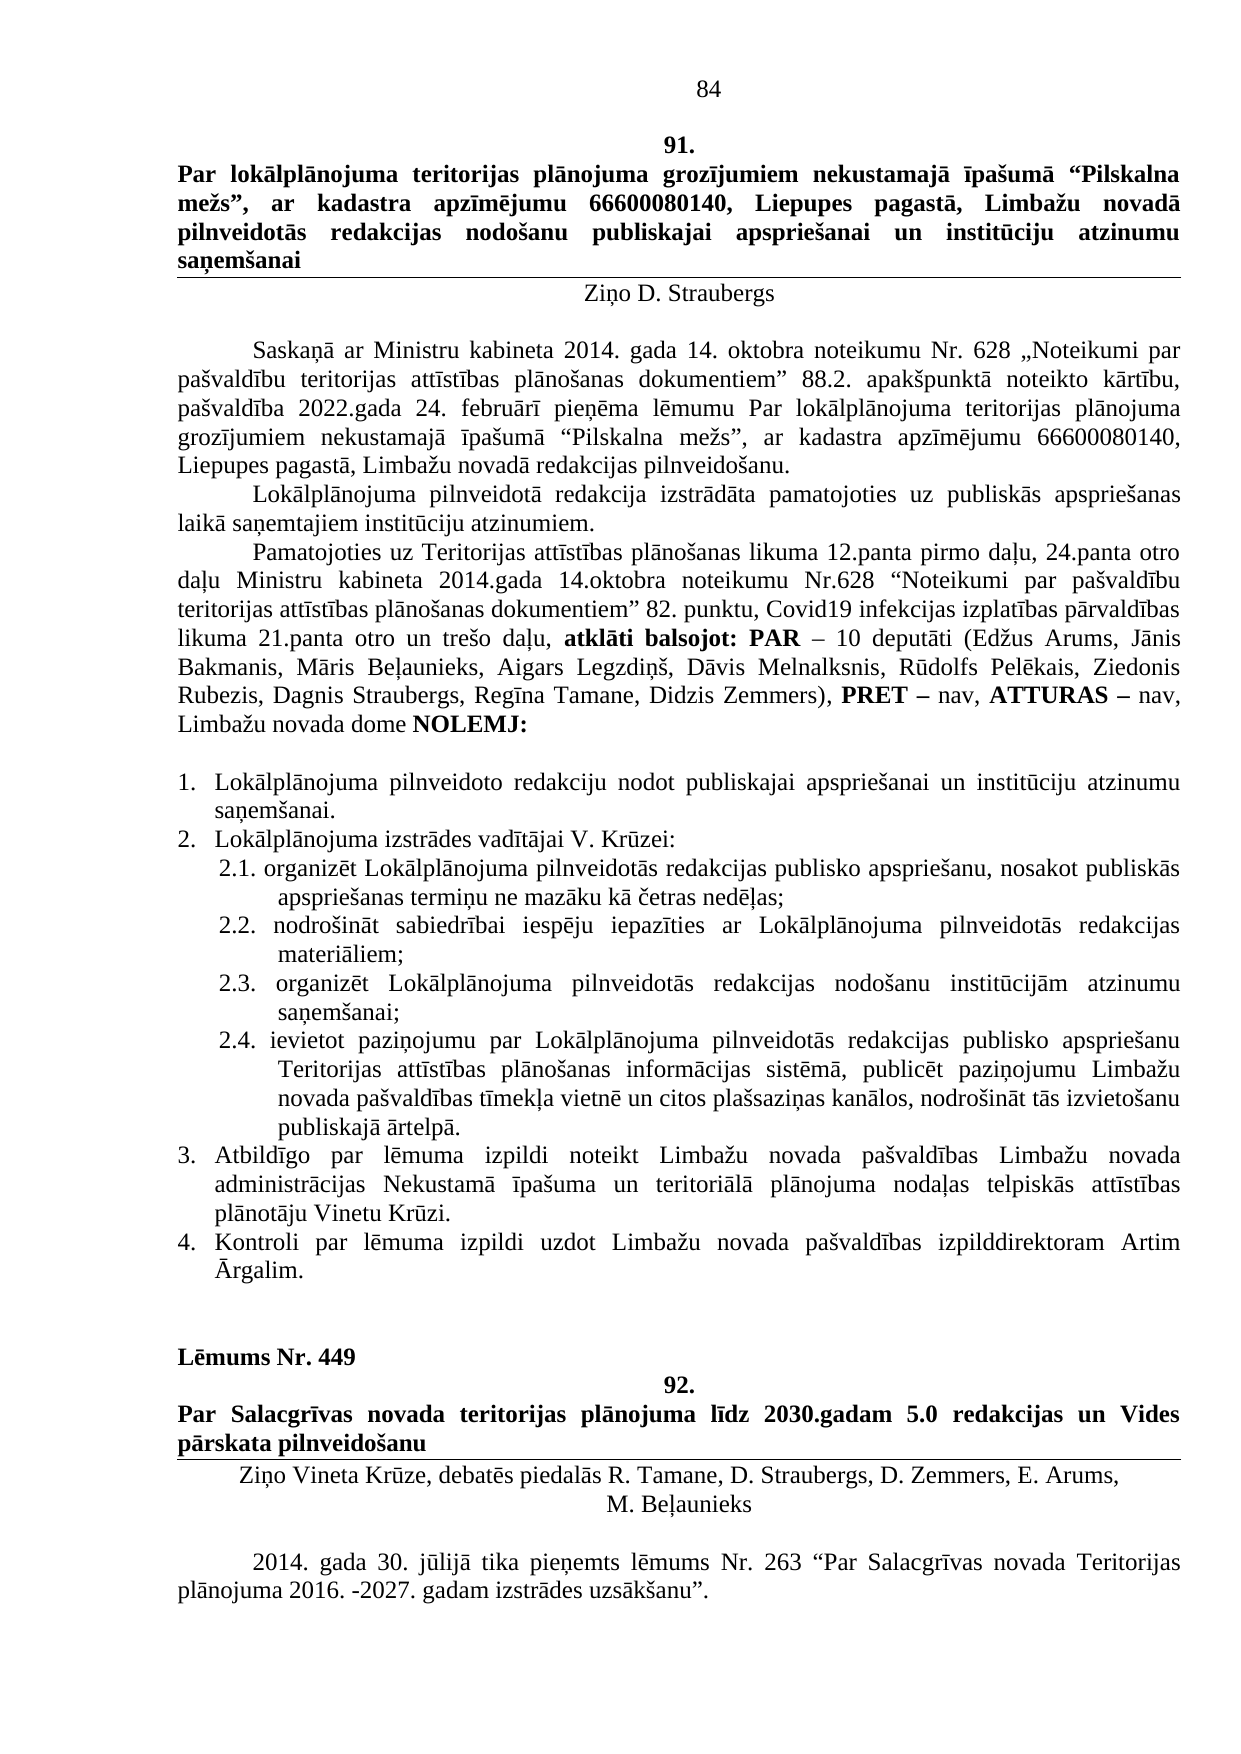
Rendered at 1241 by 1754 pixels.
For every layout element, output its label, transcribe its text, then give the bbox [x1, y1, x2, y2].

text Par lokālplānojuma teritorijas plānojuma grozījumiem nekustamajā īpašumā “Pilskalna mežs”, ar kadastra apzīmējumu 66600080140, Liepupes pagastā, Limbažu novadā pilnveidotās redakcijas nodošanu publiskajai apspriešanai un institūciju atzinumu saņemšanai [177, 159, 1181, 277]
text 2.2. nodrošināt sabiedrībai iespēju iepazīties ar Lokālplānojuma pilnveidotās redakcijas materiāliem; [218, 911, 1181, 968]
text 2.3. organizēt Lokālplānojuma pilnveidotās redakcijas nodošanu institūcijām atzinumu saņemšanai; [218, 968, 1181, 1026]
text Saskaņā ar Ministru kabineta 2014. gada 14. oktobra noteikumu Nr. 628 „Noteikumi par pašvaldību teritorijas attīstības plānošanas dokumentiem” 88.2. apakšpunktā noteikto kārtību, pašvaldība 2022.gada 24. februārī pieņēma lēmumu Par lokālplānojuma teritorijas plānojuma grozījumiem nekustamajā īpašumā “Pilskalna mežs”, ar kadastra apzīmējumu 66600080140, Liepupes pagastā, Limbažu novadā redakcijas pilnveidošanu. [177, 336, 1181, 479]
text Ziņo Vineta Krūze, debatēs piedalās R. Tamane, D. Straubergs, D. Zemmers, E. Arums, [177, 1460, 1181, 1489]
text 2.4. ievietot paziņojumu par Lokālplānojuma pilnveidotās redakcijas publisko apspriešanu Teritorijas attīstības plānošanas informācijas sistēmā, publicēt paziņojumu Limbažu novada pašvaldības tīmekļa vietnē un citos plašsaziņas kanālos, nodrošināt tās izvietošanu publiskajā ārtelpā. [218, 1026, 1181, 1141]
list Atbildīgo par lēmuma izpildi noteikt Limbažu novada pašvaldības Limbažu novada administrācijas Nekustamā īpašuma un teritoriālā plānojuma nodaļas telpiskās attīstības plānotāju Vinetu Krūzi. [177, 1141, 1181, 1227]
text M. Beļaunieks [177, 1489, 1181, 1518]
text Lokālplānojuma pilnveidotā redakcija izstrādāta pamatojoties uz publiskās apspriešanas laikā saņemtajiem institūciju atzinumiem. [177, 479, 1181, 537]
text Ziņo D. Straubergs [177, 278, 1181, 307]
list Lokālplānojuma izstrādes vadītājai V. Krūzei: [177, 824, 1181, 853]
text Pamatojoties uz Teritorijas attīstības plānošanas likuma 12.panta pirmo daļu, 24.panta otro daļu Ministru kabineta 2014.gada 14.oktobra noteikumu Nr.628 “Noteikumi par pašvaldību teritorijas attīstības plānošanas dokumentiem” 82. punktu, Covid19 infekcijas izplatības pārvaldības likuma 21.panta otro un trešo daļu, atklāti balsojot: PAR – 10 deputāti (Edžus Arums, Jānis Bakmanis, Māris Beļaunieks, Aigars Legzdiņš, Dāvis Melnalksnis, Rūdolfs Pelēkais, Ziedonis Rubezis, Dagnis Straubergs, Regīna Tamane, Didzis Zemmers), PRET – nav, ATTURAS – nav, Limbažu novada dome NOLEMJ: [177, 537, 1181, 738]
text 2014. gada 30. jūlijā tika pieņemts lēmums Nr. 263 “Par Salacgrīvas novada Teritorijas plānojuma 2016. -2027. gadam izstrādes uzsākšanu”. [177, 1547, 1181, 1604]
text 92. [177, 1371, 1181, 1399]
text Lēmums Nr. 449 [177, 1342, 1181, 1371]
text Par Salacgrīvas novada teritorijas plānojuma līdz 2030.gadam 5.0 redakcijas un Vides pārskata pilnveidošanu [177, 1399, 1181, 1459]
list Lokālplānojuma pilnveidoto redakciju nodot publiskajai apspriešanai un institūciju atzinumu saņemšanai. [177, 767, 1181, 824]
list Kontroli par lēmuma izpildi uzdot Limbažu novada pašvaldības izpilddirektoram Artim Ārgalim. [177, 1227, 1181, 1284]
text 91. [177, 131, 1181, 159]
text 2.1. organizēt Lokālplānojuma pilnveidotās redakcijas publisko apspriešanu, nosakot publiskās apspriešanas termiņu ne mazāku kā četras nedēļas; [218, 853, 1181, 911]
